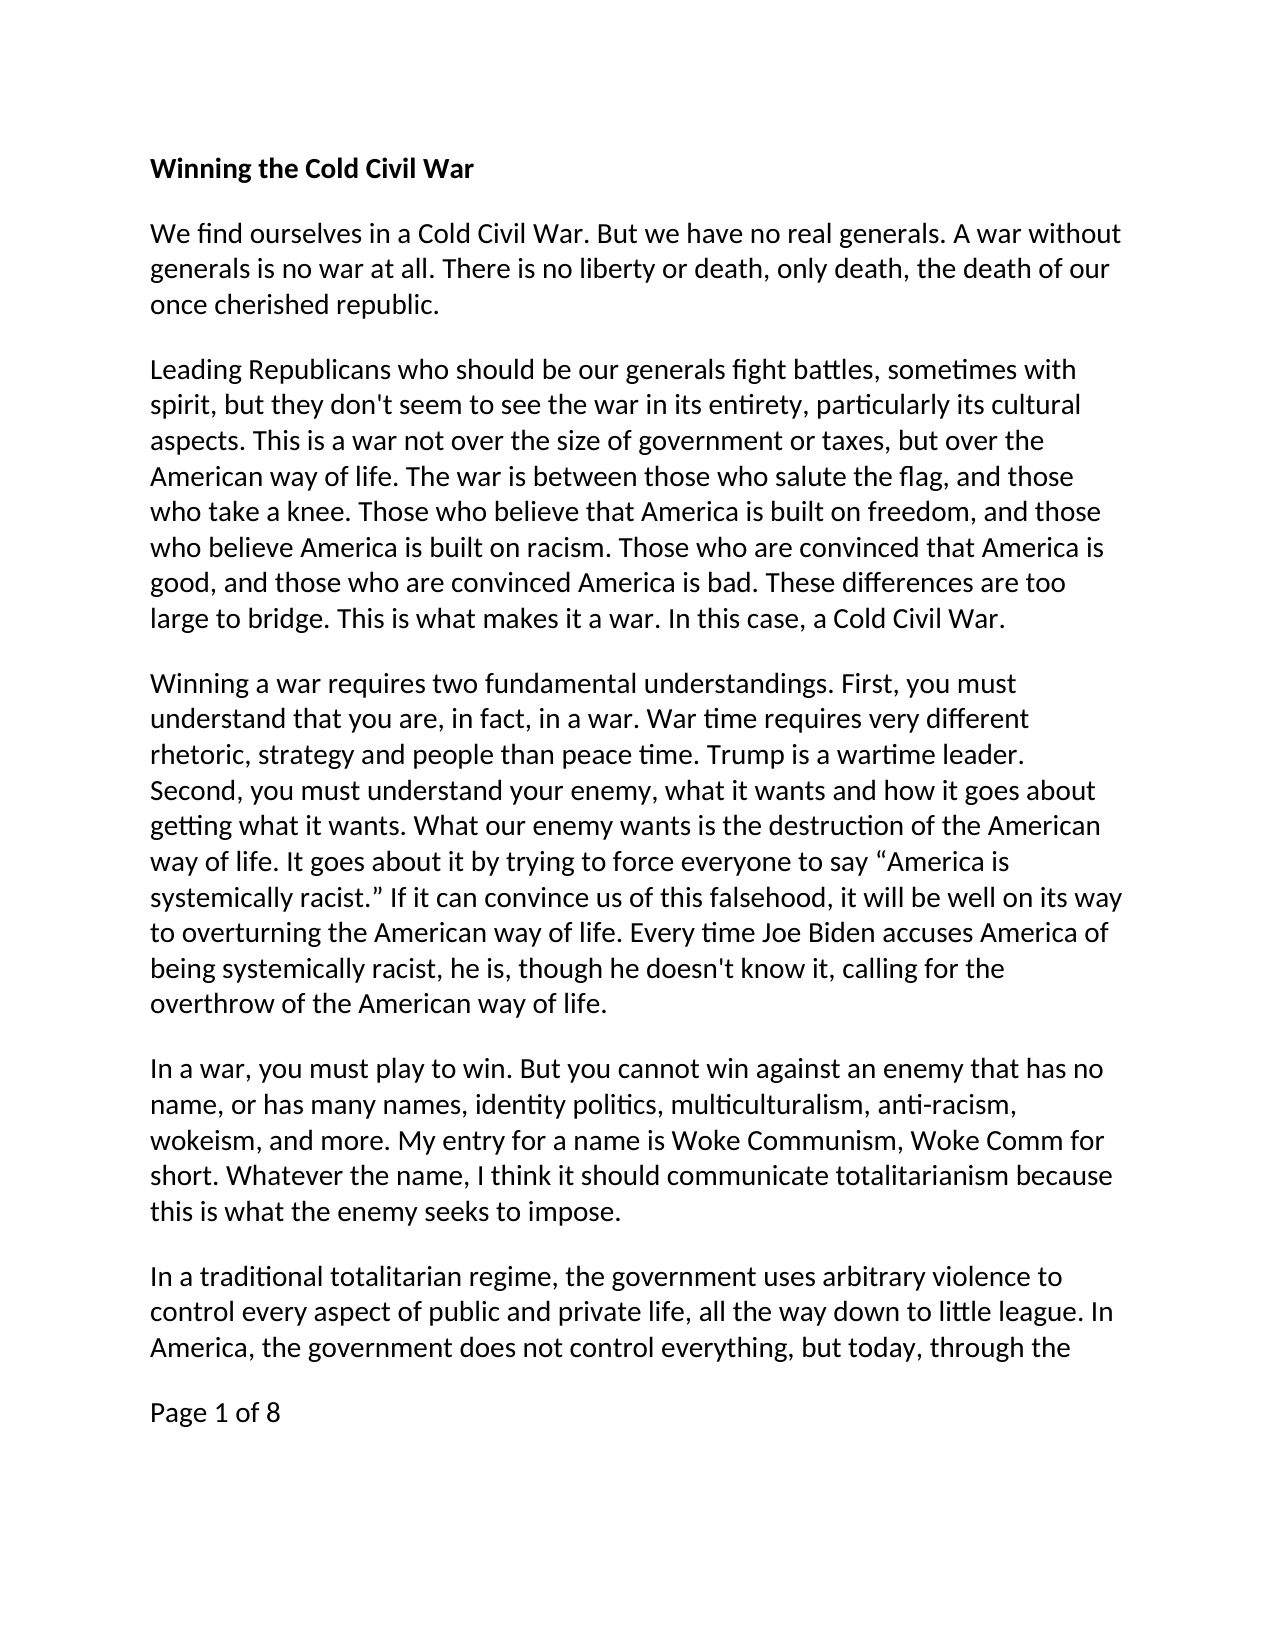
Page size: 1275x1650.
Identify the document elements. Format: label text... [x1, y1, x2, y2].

text We find ourselves in a Cold Civil War. But we have no real generals. A war without generals is no war at all. There is no liberty or death, only death, the death of our once cherished republic. [150, 215, 1125, 322]
text Page 1 of 8 [150, 1394, 1125, 1429]
text In a war, you must play to win. But you cannot win against an enemy that has no name, or has many names, identity politics, multiculturalism, anti-racism, wokeism, and more. My entry for a name is Woke Communism, Woke Comm for short. Whatever the name, I think it should communicate totalitarianism because this is what the enemy seeks to impose. [150, 1050, 1125, 1228]
text In a traditional totalitarian regime, the government uses arbitrary violence to control every aspect of public and private life, all the way down to little league. In America, the government does not control everything, but today, through the [150, 1258, 1125, 1364]
text Winning the Cold Civil War [150, 150, 1125, 186]
text Winning a war requires two fundamental understandings. First, you must understand that you are, in fact, in a war. War time requires very different rhetoric, strategy and people than peace time. Trump is a wartime leader. Second, you must understand your enemy, what it wants and how it goes about getting what it wants. What our enemy wants is the destruction of the American way of life. It goes about it by trying to force everyone to say “America is systemically racist.” If it can convince us of this falsehood, it will be well on its way to overturning the American way of life. Every time Joe Biden accuses America of being systemically racist, he is, though he doesn't know it, calling for the overthrow of the American way of life. [150, 665, 1125, 1021]
text Leading Republicans who should be our generals fight battles, sometimes with spirit, but they don't seem to see the war in its entirety, particularly its cultural aspects. This is a war not over the size of government or taxes, but over the American way of life. The war is between those who salute the flag, and those who take a knee. Those who believe that America is built on freedom, and those who believe America is built on racism. Those who are convinced that America is good, and those who are convinced America is bad. These differences are too large to bridge. This is what makes it a war. In this case, a Cold Civil War. [150, 351, 1125, 636]
